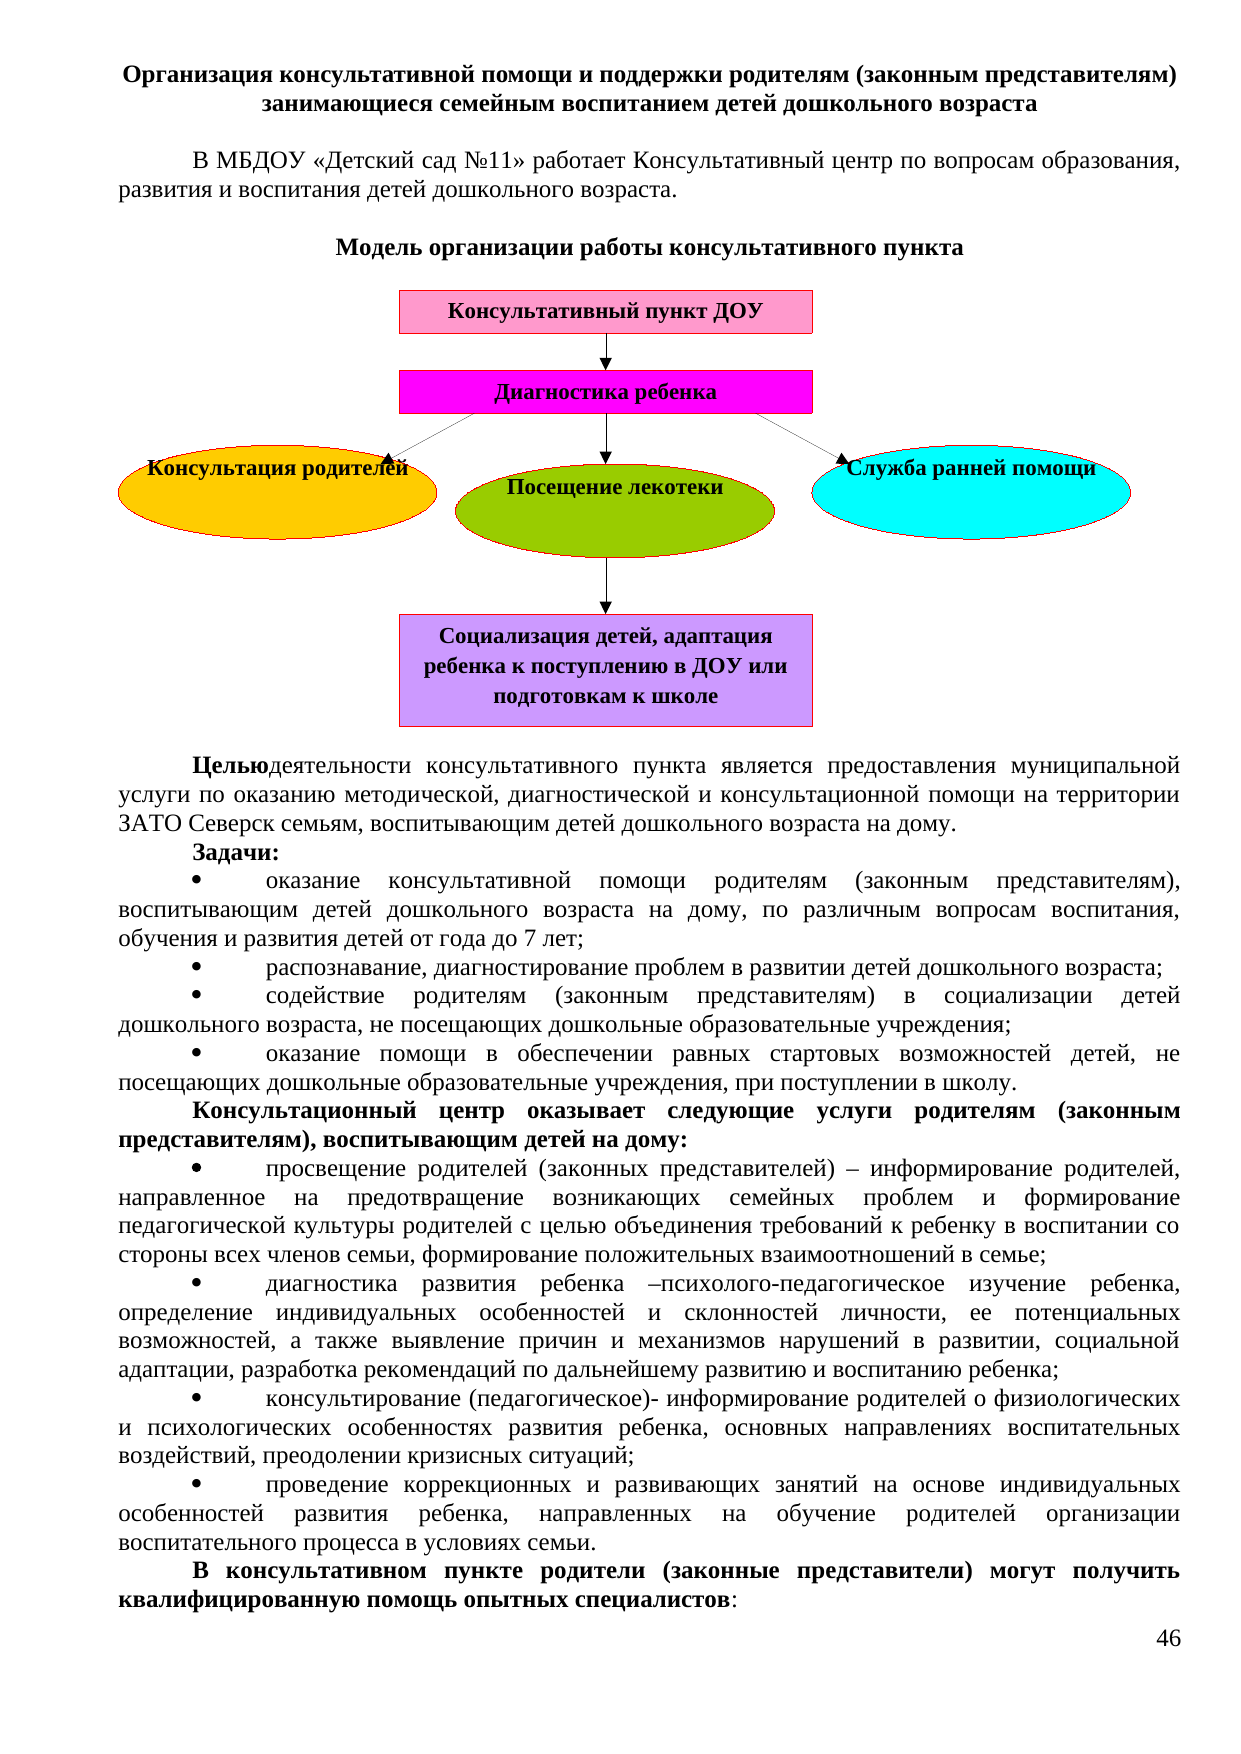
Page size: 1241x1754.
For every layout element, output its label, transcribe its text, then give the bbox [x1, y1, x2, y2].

list диагностика развития ребенка –психолого-педагогическое изучение ребенка, определение индивидуальных особенностей и склонностей личности, ее потенциальных возможностей, а также выявление причин и механизмов нарушений в развитии, социальной адаптации, разработка рекомендаций по дальнейшему развитию и воспитанию ребенка; [118, 1268, 1181, 1383]
text Консультационный центр оказывает следующие услуги родителям (законным представителям), воспитывающим детей на дому: [118, 1095, 1181, 1153]
text В консультативном пункте родители (законные представители) могут получить квалифицированную помощь опытных специалистов: [118, 1555, 1181, 1613]
text Модель организации работы консультативного пункта [118, 232, 1181, 261]
list консультирование (педагогическое)- информирование родителей о физиологических и психологических особенностях развития ребенка, основных направлениях воспитательных воздействий, преодолении кризисных ситуаций; [118, 1383, 1181, 1469]
text В МБДОУ «Детский сад №11» работает Консультативный центр по вопросам образования, развития и воспитания детей дошкольного возраста. [118, 145, 1181, 203]
list содействие родителям (законным представителям) в социализации детей дошкольного возраста, не посещающих дошкольные образовательные учреждения; [118, 980, 1181, 1038]
list оказание консультативной помощи родителям (законным представителям), воспитывающим детей дошкольного возраста на дому, по различным вопросам воспитания, обучения и развития детей от года до 7 лет; [118, 865, 1181, 952]
list просвещение родителей (законных представителей) – информирование родителей, направленное на предотвращение возникающих семейных проблем и формирование педагогической культуры родителей с целью объединения требований к ребенку в воспитании со стороны всех членов семьи, формирование положительных взаимоотношений в семье; [118, 1153, 1181, 1268]
list проведение коррекционных и развивающих занятий на основе индивидуальных особенностей развития ребенка, направленных на обучение родителей организации воспитательного процесса в условиях семьи. [118, 1469, 1181, 1555]
text Задачи: [118, 837, 1181, 865]
list распознавание, диагностирование проблем в развитии детей дошкольного возраста; [118, 952, 1181, 980]
list оказание помощи в обеспечении равных стартовых возможностей детей, не посещающих дошкольные образовательные учреждения, при поступлении в школу. [118, 1038, 1181, 1095]
text Цельюдеятельности консультативного пункта является предоставления муниципальной услуги по оказанию методической, диагностической и консультационной помощи на территории ЗАТО Северск семьям, воспитывающим детей дошкольного возраста на дому. [118, 750, 1181, 837]
text Организация консультативной помощи и поддержки родителям (законным представителям) занимающиеся семейным воспитанием детей дошкольного возраста [118, 59, 1181, 117]
